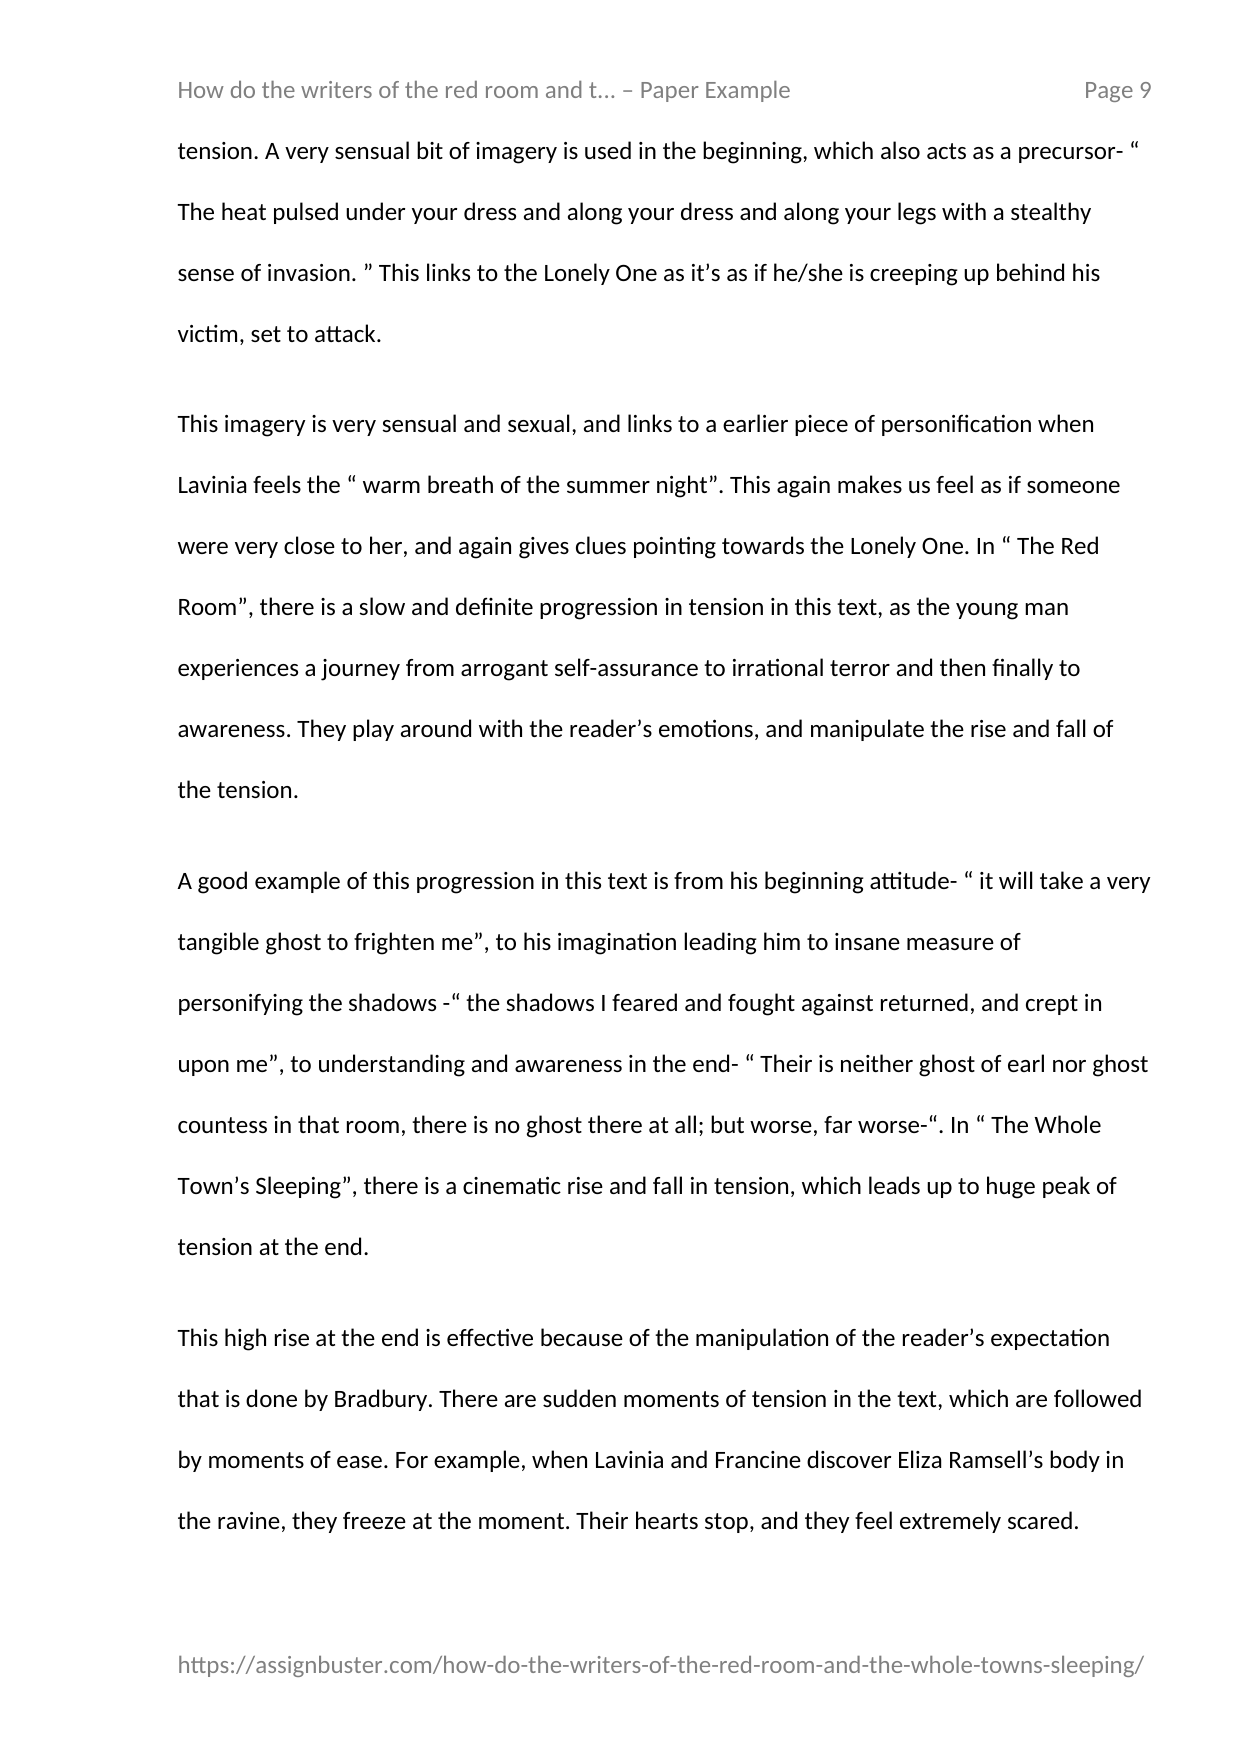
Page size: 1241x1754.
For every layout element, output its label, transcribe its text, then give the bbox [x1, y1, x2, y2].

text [177, 1322, 1152, 1536]
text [177, 135, 1152, 348]
text A good example of this progression in this text is from his beginning attitude- “ it will take a very tangible ghost to frighten me”, to his imagination leading him to insane measure of personifying the shadows -“ the shadows I feared and fought against returned, and crept in upon me”, to understanding and awareness in the end- “ Their is neither ghost of earl nor ghost countess in that room, there is no ghost there at all; but worse, far worse-“. In “ The Whole Town’s Sleeping”, there is a cinematic rise and fall in tension, which leads up to huge peak of tension at the end. [177, 865, 1152, 1262]
text This imagery is very sensual and sexual, and links to a earlier piece of personification when Lavinia feels the “ warm breath of the summer night”. This again makes us feel as if someone were very close to her, and again gives clues pointing towards the Lonely One. In “ The Red Room”, there is a slow and definite progression in tension in this text, as the young man experiences a journey from arrogant self-assurance to irrational terror and then finally to awareness. They play around with the reader’s emotions, and manipulate the rise and fall of the tension. [177, 408, 1152, 805]
